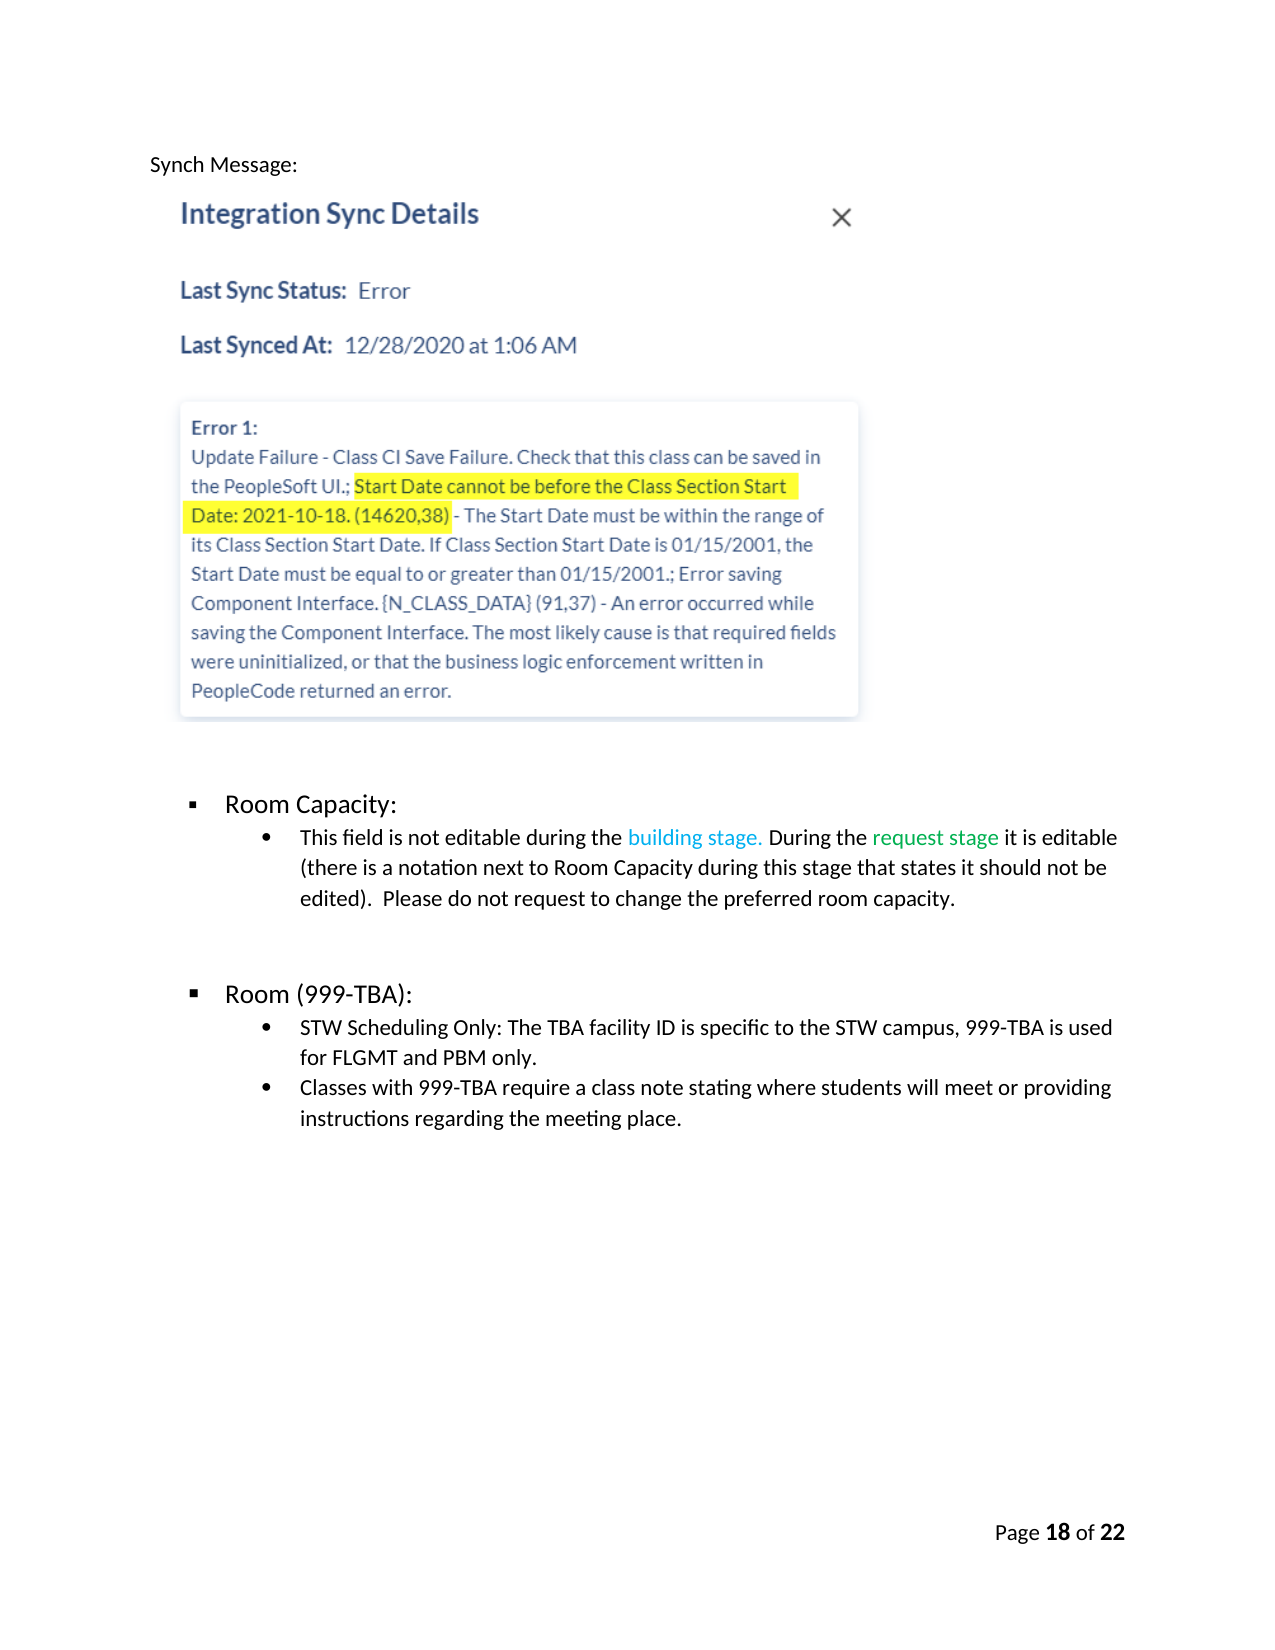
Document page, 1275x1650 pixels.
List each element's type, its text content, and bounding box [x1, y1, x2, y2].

list This field is not editable during the building stage. During the request stage it is editable (there is a notation next to Room Capacity during this stage that states it should not be edited). Please do not request to change the preferred room capacity. [262, 823, 1125, 912]
list Room Capacity: [187, 788, 1125, 821]
list STW Scheduling Only: The TBA facility ID is specific to the STW campus, 999-TBA is used for FLGMT and PBM only. [262, 1013, 1125, 1071]
list Classes with 999-TBA require a class note stating where students will meet or providing instructions regarding the meeting place. [262, 1073, 1125, 1132]
picture [150, 196, 880, 722]
list Room (999-TBA): [187, 977, 1125, 1010]
text Synch Message: [150, 150, 1125, 178]
